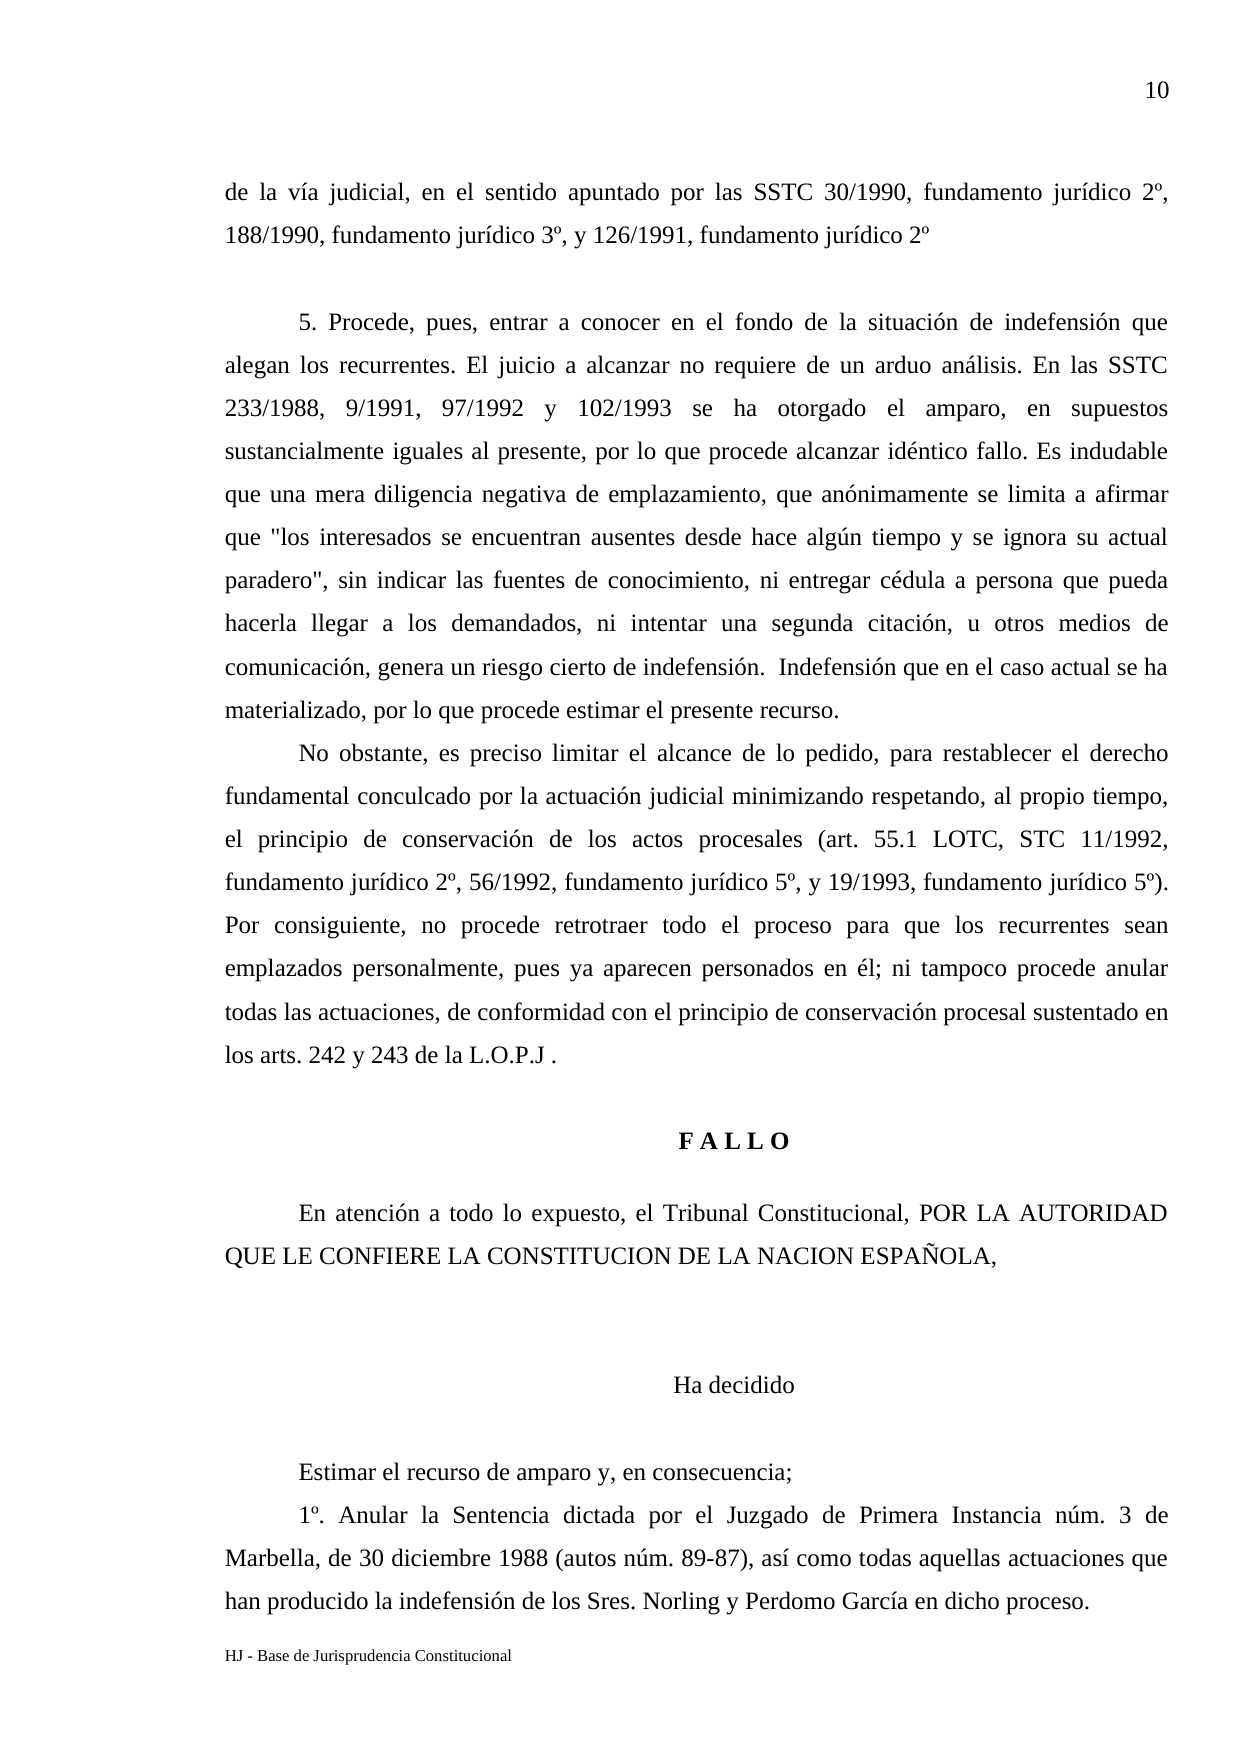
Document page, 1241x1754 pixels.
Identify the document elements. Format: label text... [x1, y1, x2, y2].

subtitle F A L L O [224, 1126, 1169, 1155]
text Ha decidido [224, 1370, 1169, 1399]
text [224, 177, 1169, 249]
text Estimar el recurso de amparo y, en consecuencia; [224, 1457, 1169, 1485]
text 5. Procede, pues, entrar a conocer en el fondo de la situación de indefensión que alegan los recurrentes. El juicio a alcanzar no requiere de un arduo análisis. En las SSTC 233/1988, 9/1991, 97/1992 y 102/1993 se ha otorgado el amparo, en supuestos sustancialmente iguales al presente, por lo que procede alcanzar idéntico fallo. Es indudable que una mera diligencia negativa de emplazamiento, que anónimamente se limita a afirmar que "los interesados se encuentran ausentes desde hace algún tiempo y se ignora su actual paradero", sin indicar las fuentes de conocimiento, ni entregar cédula a persona que pueda hacerla llegar a los demandados, ni intentar una segunda citación, u otros medios de comunicación, genera un riesgo cierto de indefensión. Indefensión que en el caso actual se ha materializado, por lo que procede estimar el presente recurso. [224, 307, 1169, 723]
text En atención a todo lo expuesto, el Tribunal Constitucional, POR LA AUTORIDAD QUE LE CONFIERE LA CONSTITUCION DE LA NACION ESPAÑOLA, [224, 1198, 1169, 1270]
text No obstante, es preciso limitar el alcance de lo pedido, para restablecer el derecho fundamental conculcado por la actuación judicial minimizando respetando, al propio tiempo, el principio de conservación de los actos procesales (art. 55.1 LOTC, STC 11/1992, fundamento jurídico 2º, 56/1992, fundamento jurídico 5º, y 19/1993, fundamento jurídico 5º). Por consiguiente, no procede retrotraer todo el proceso para que los recurrentes sean emplazados personalmente, pues ya aparecen personados en él; ni tampoco procede anular todas las actuaciones, de conformidad con el principio de conservación procesal sustentado en los arts. 242 y 243 de la L.O.P.J . [224, 738, 1169, 1068]
text 1º. Anular la Sentencia dictada por el Juzgado de Primera Instancia núm. 3 de Marbella, de 30 diciembre 1988 (autos núm. 89-87), así como todas aquellas actuaciones que han producido la indefensión de los Sres. Norling y Perdomo García en dicho proceso. [224, 1500, 1169, 1615]
